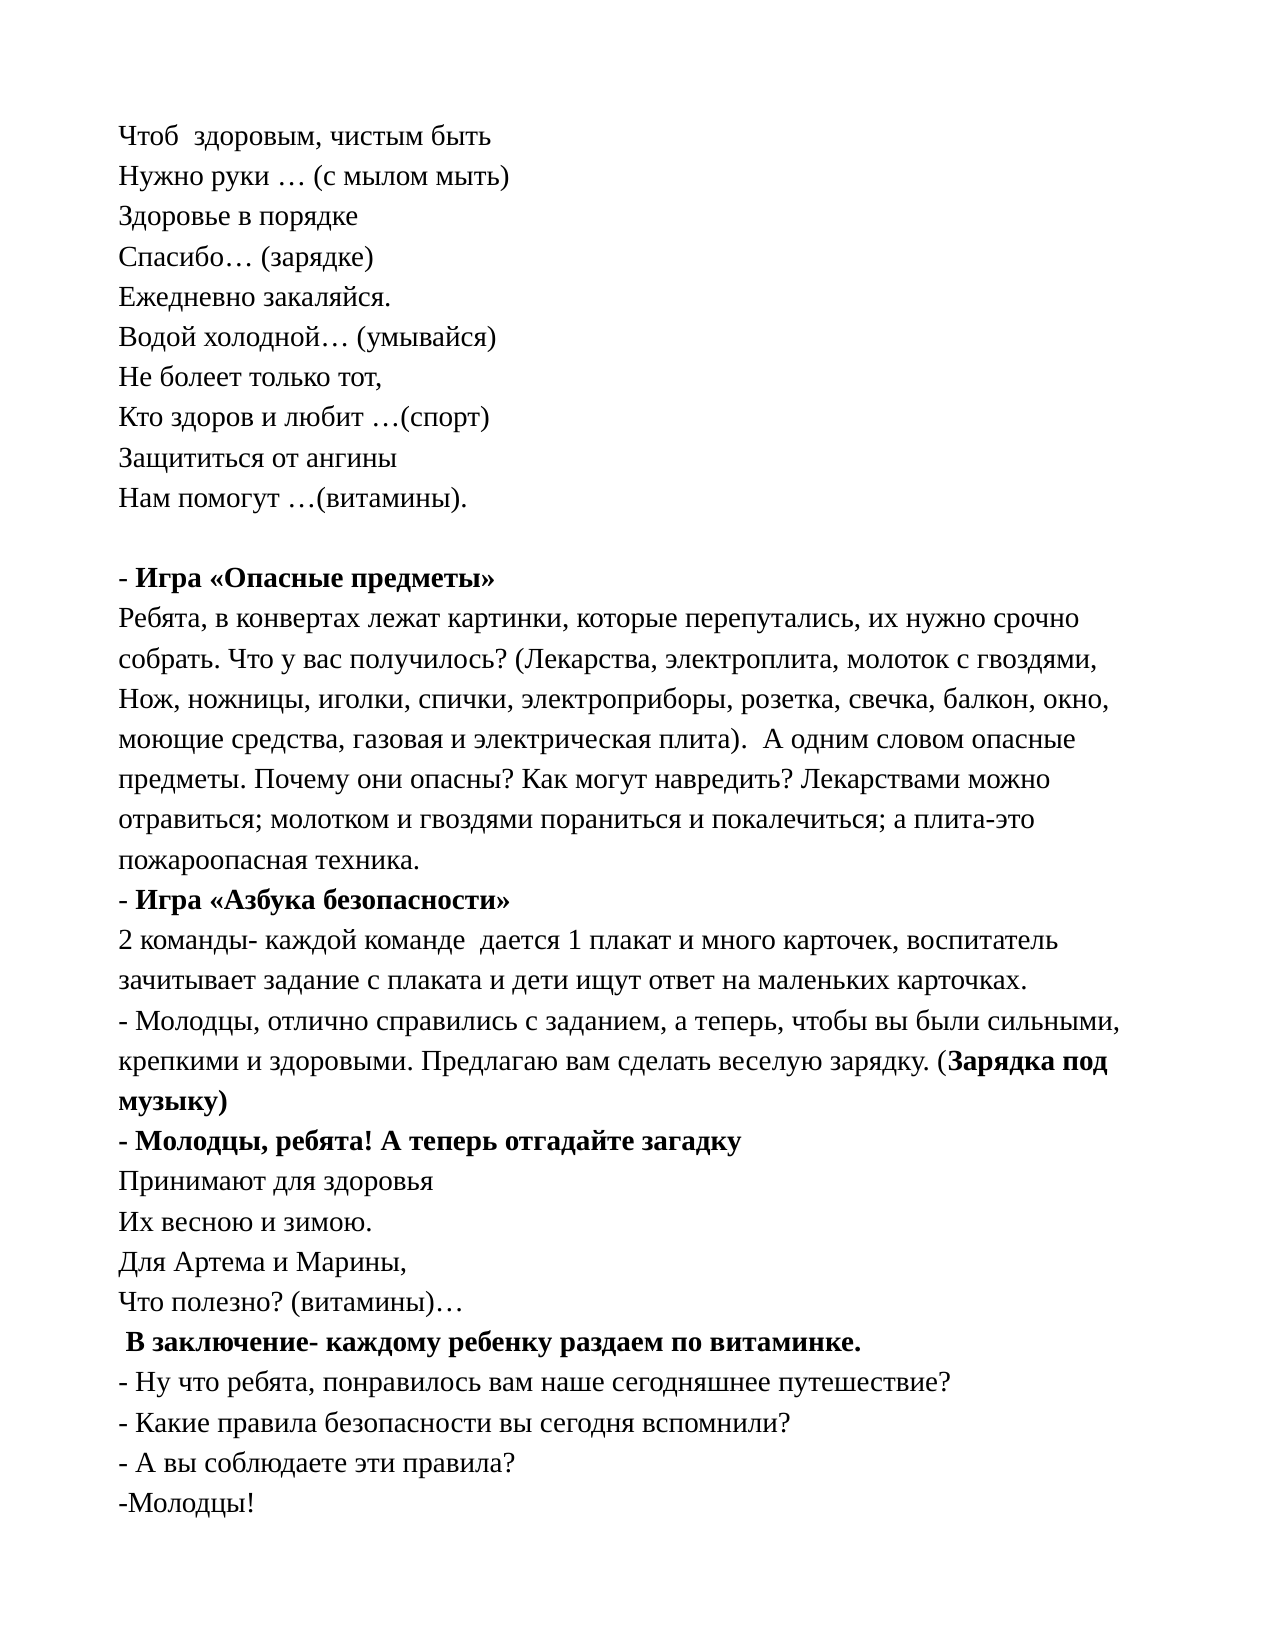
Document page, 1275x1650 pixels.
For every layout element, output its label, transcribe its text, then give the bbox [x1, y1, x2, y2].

text Не болеет только тот, [118, 359, 1157, 393]
text Нам помогут …(витамины). [118, 480, 1157, 513]
text - Игра «Опасные предметы» [118, 560, 1157, 594]
text Защититься от ангины [118, 440, 1157, 473]
text В заключение- каждому ребенку раздаем по витаминке. [118, 1324, 1157, 1358]
text - Молодцы, отлично справились с заданием, а теперь, чтобы вы были сильными, крепкими и здоровыми. Предлагаю вам сделать веселую зарядку. (Зарядка под музыку) [118, 1003, 1157, 1117]
text Кто здоров и любит …(спорт) [118, 399, 1157, 433]
text Спасибо… (зарядке) [118, 239, 1157, 272]
text Водой холодной… (умывайся) [118, 319, 1157, 353]
text - Ну что ребята, понравилось вам наше сегодняшнее путешествие? [118, 1364, 1157, 1398]
text Принимают для здоровья Их весною и зимою. Для Артема и Марины, Что полезно? (витамины)… [118, 1163, 1157, 1318]
text Чтоб здоровым, чистым быть [118, 118, 1157, 152]
text - Молодцы, ребята! А теперь отгадайте загадку [118, 1123, 1157, 1157]
text Нужно руки … (с мылом мыть) [118, 158, 1157, 192]
text 2 команды- каждой команде дается 1 плакат и много карточек, воспитатель зачитывает задание с плаката и дети ищут ответ на маленьких карточках. [118, 922, 1157, 996]
text -Молодцы! [118, 1485, 1157, 1519]
text - А вы соблюдаете эти правила? [118, 1445, 1157, 1478]
text - Игра «Азбука безопасности» [118, 882, 1157, 916]
text Ребята, в конвертах лежат картинки, которые перепутались, их нужно срочно собрать. Что у вас получилось? (Лекарства, электроплита, молоток с гвоздями, Нож, ножницы, иголки, спички, электроприборы, розетка, свечка, балкон, окно, моющие средства, газовая и электрическая плита). А одним словом опасные предметы. Почему они опасны? Как могут навредить? Лекарствами можно отравиться; молотком и гвоздями пораниться и покалечиться; а плита-это пожароопасная техника. [118, 601, 1157, 875]
text - Какие правила безопасности вы сегодня вспомнили? [118, 1405, 1157, 1438]
text Ежедневно закаляйся. [118, 279, 1157, 312]
text Здоровье в порядке [118, 198, 1157, 232]
